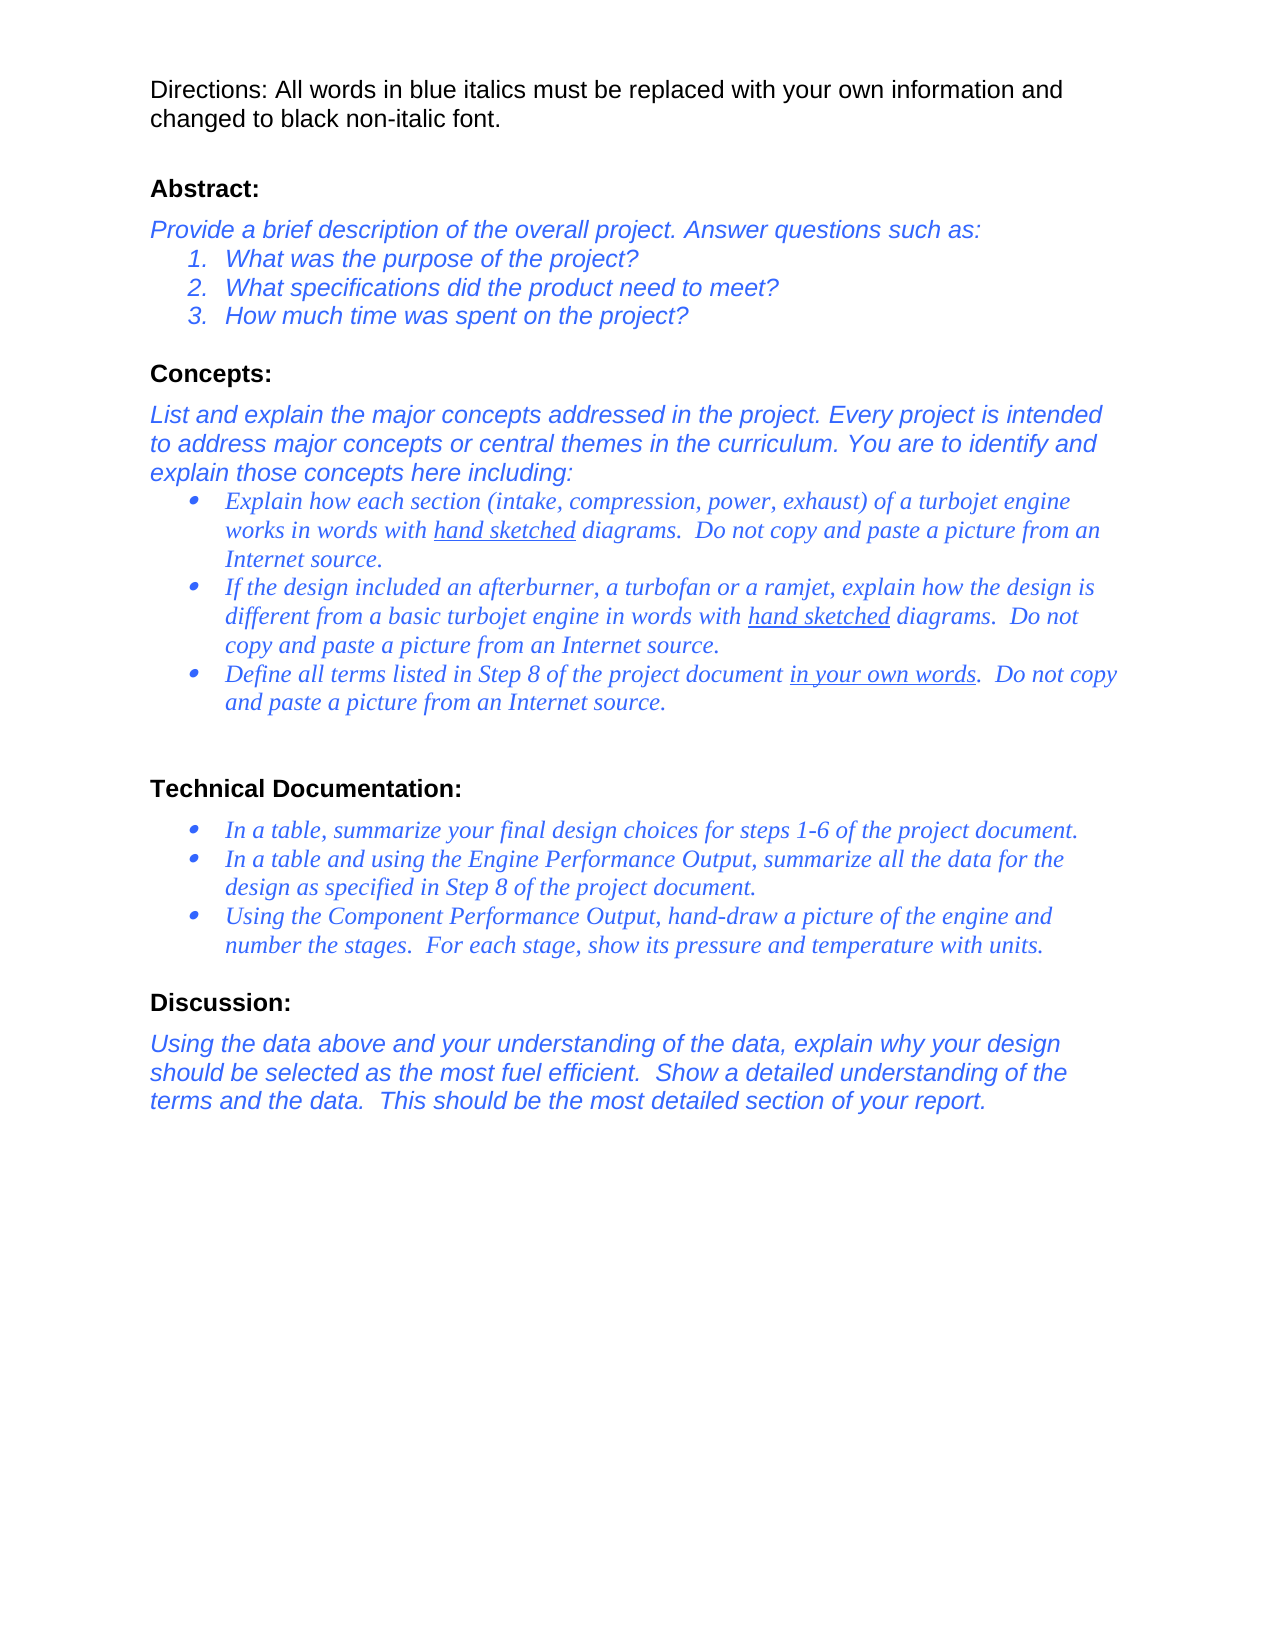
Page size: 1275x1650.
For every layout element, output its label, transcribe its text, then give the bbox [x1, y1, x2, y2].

list In a table and using the Engine Performance Output, summarize all the data for the design as specified in Step 8 of the project document. [187, 844, 1125, 901]
subtitle Concepts: [150, 359, 1125, 387]
list Define all terms listed in Step 8 of the project document in your own words. Do not copy and paste a picture from an Internet source. [187, 659, 1125, 716]
list Explain how each section (intake, compression, power, exhaust) of a turbojet engine works in words with hand sketched diagrams. Do not copy and paste a picture from an Internet source. [187, 486, 1125, 572]
list What specifications did the product need to meet? [187, 272, 1125, 301]
subtitle Using the data above and your understanding of the data, explain why your design should be selected as the most fuel efficient. Show a detailed understanding of the terms and the data. This should be the most detailed section of your report. [150, 1029, 1125, 1115]
list Using the Component Performance Output, hand-draw a picture of the engine and number the stages. For each stage, show its pressure and temperature with units. [187, 901, 1125, 959]
list In a table, summarize your final design choices for steps 1-6 of the project document. [187, 815, 1125, 844]
subtitle Technical Documentation: [150, 774, 1125, 802]
list How much time was spent on the project? [187, 301, 1125, 330]
text Provide a brief description of the overall project. Answer questions such as: [150, 215, 1125, 244]
subtitle Discussion: [150, 987, 1125, 1016]
list If the design included an afterburner, a turbofan or a ramjet, explain how the design is different from a basic turbojet engine in words with hand sketched diagrams. Do not copy and paste a picture from an Internet source. [187, 572, 1125, 659]
subtitle Directions: All words in blue italics must be replaced with your own information and changed to black non-italic font. [150, 75, 1125, 132]
text List and explain the major concepts addressed in the project. Every project is intended to address major concepts or central themes in the curriculum. You are to identify and explain those concepts here including: [150, 400, 1125, 486]
list What was the purpose of the project? [187, 244, 1125, 272]
subtitle Abstract: [150, 174, 1125, 202]
